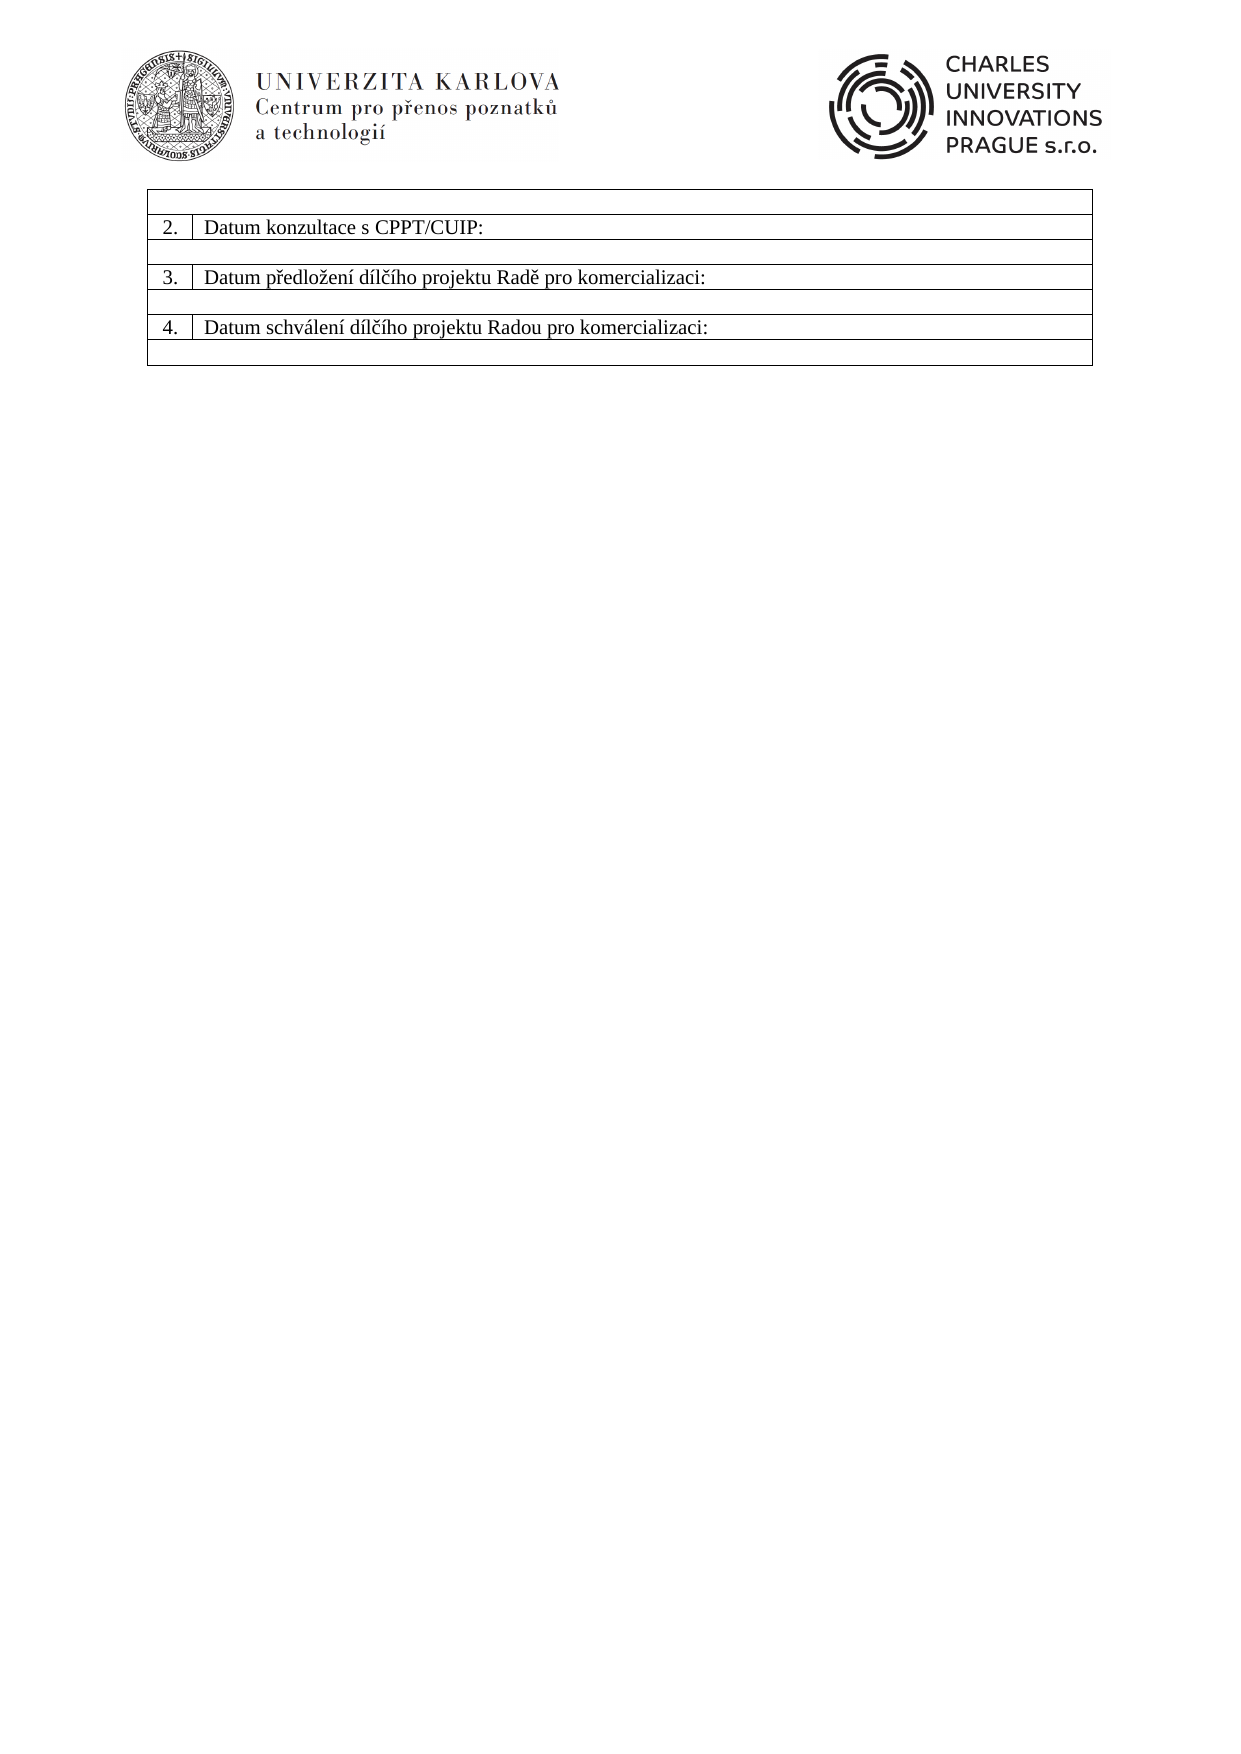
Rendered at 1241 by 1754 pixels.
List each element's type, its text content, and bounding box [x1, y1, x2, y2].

table_cell Datum předložení dílčího projektu Radě pro komercializaci: [193, 265, 1092, 289]
picture [817, 49, 1112, 160]
table_cell [148, 240, 1092, 264]
table_cell [148, 290, 1092, 314]
table_cell [148, 340, 1092, 364]
picture [121, 48, 559, 162]
table_cell 2. [148, 215, 192, 239]
table_cell 3. [148, 265, 192, 289]
table_cell 4. [148, 315, 192, 339]
table_cell [148, 190, 1092, 214]
table_cell Datum konzultace s CPPT/CUIP: [193, 215, 1092, 239]
table_cell Datum schválení dílčího projektu Radou pro komercializaci: [193, 315, 1092, 339]
